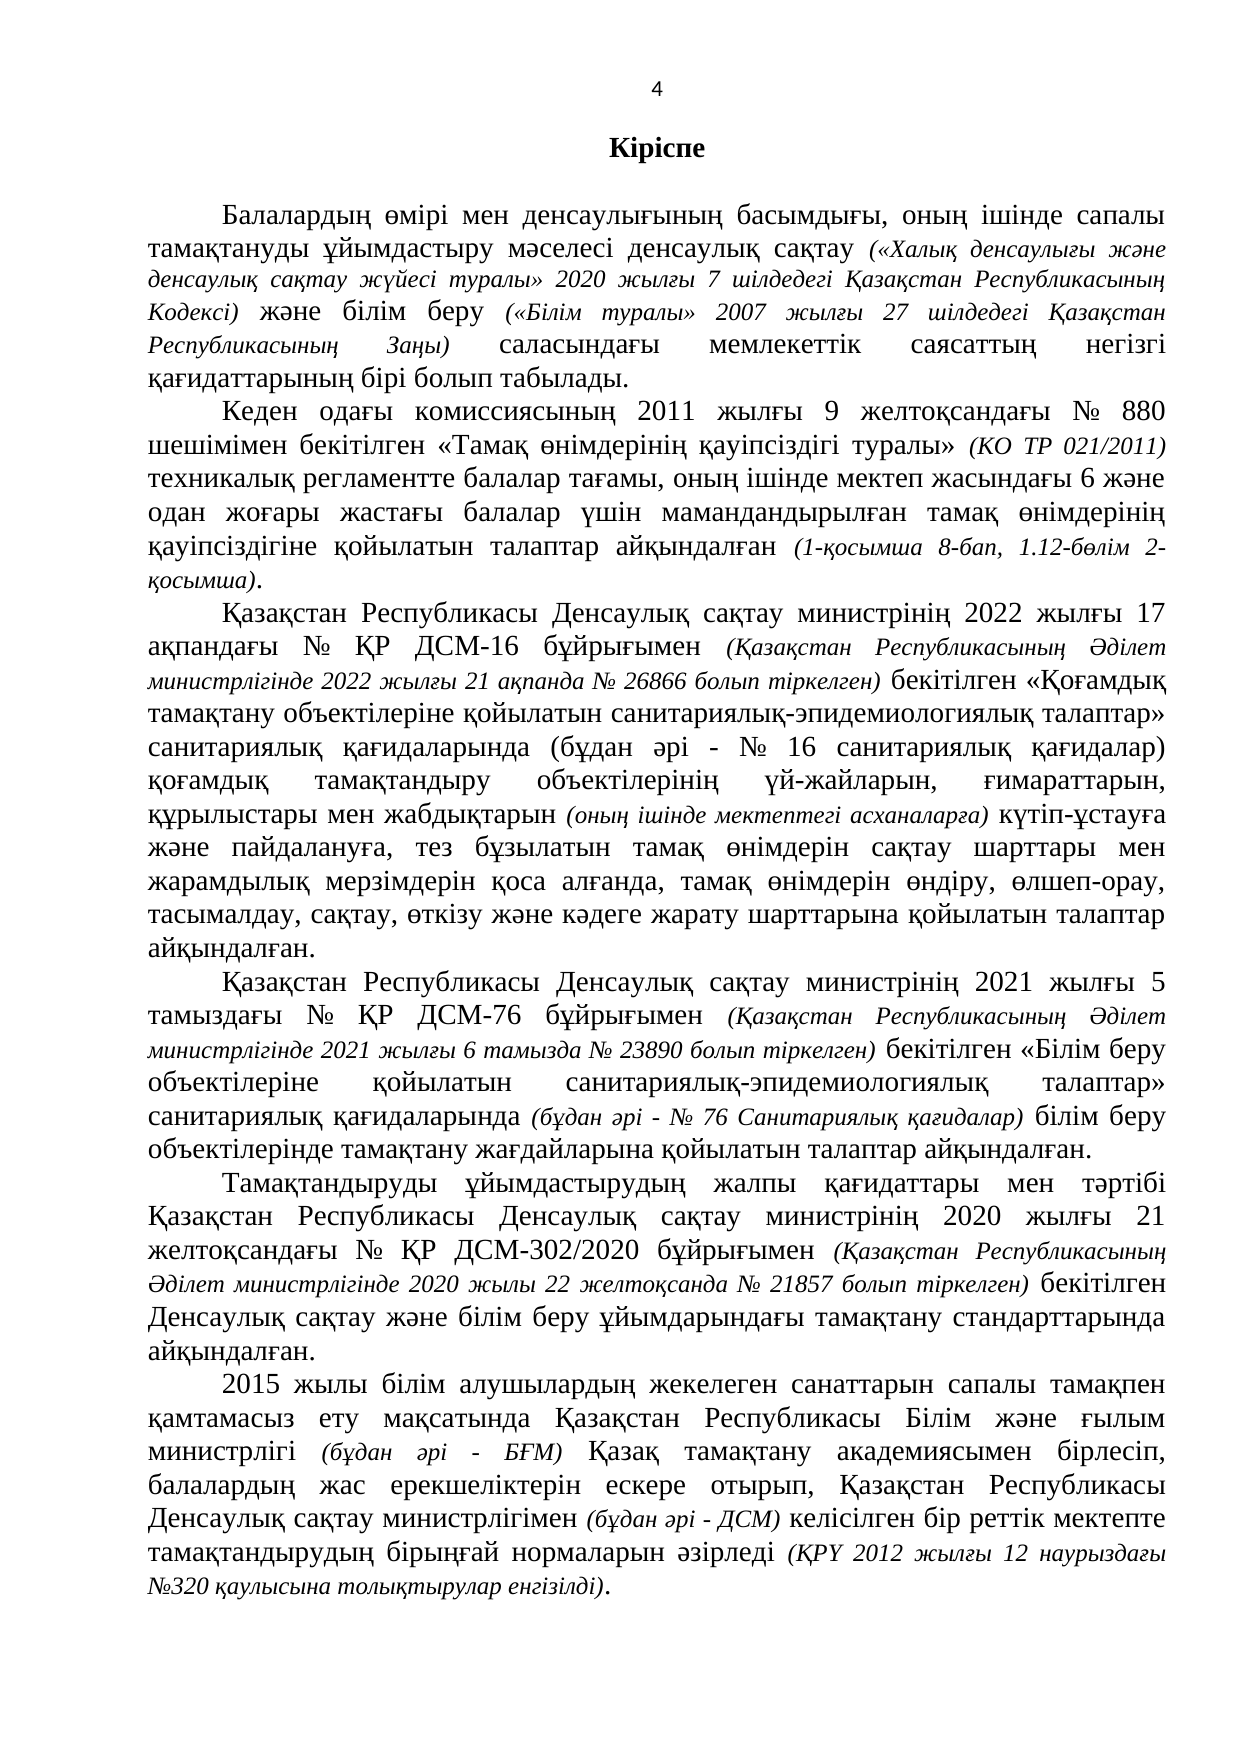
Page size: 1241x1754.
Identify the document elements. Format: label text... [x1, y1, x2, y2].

text Тамақтандыруды ұйымдастырудың жалпы қағидаттары мен тәртібі Қазақстан Республикасы Денсаулық сақтау министрінің 2020 жылғы 21 желтоқсандағы № ҚР ДСМ-302/2020 бұйрығымен (Қазақстан Республикасының Әділет министрлігінде 2020 жылы 22 желтоқсанда № 21857 болып тіркелген) бекітілген Денсаулық сақтау және білім беру ұйымдарындағы тамақтану стандарттарында айқындалған. [148, 1165, 1166, 1366]
text Кіріспе [148, 130, 1166, 163]
text 2015 жылы білім алушылардың жекелеген санаттарын сапалы тамақпен қамтамасыз ету мақсатында Қазақстан Республикасы Білім және ғылым министрлігі (бұдан әрі - БҒМ) Қазақ тамақтану академиясымен бірлесіп, балалардың жас ерекшеліктерін ескере отырып, Қазақстан Республикасы Денсаулық сақтау министрлігімен (бұдан әрі - ДСМ) келісілген бір реттік мектепте тамақтандырудың бірыңғай нормаларын әзірледі (ҚРҮ 2012 жылғы 12 наурыздағы №320 қаулысына толықтырулар енгізілді). [148, 1366, 1166, 1601]
text Қазақстан Республикасы Денсаулық сақтау министрінің 2022 жылғы 17 ақпандағы № ҚР ДСМ-16 бұйрығымен (Қазақстан Республикасының Әділет министрлігінде 2022 жылғы 21 ақпанда № 26866 болып тіркелген) бекітілген «Қоғамдық тамақтану объектілеріне қойылатын санитариялық-эпидемиологиялық талаптар» санитариялық қағидаларында (бұдан әрі - № 16 санитариялық қағидалар) қоғамдық тамақтандыру объектілерінің үй-жайларын, ғимараттарын, құрылыстары мен жабдықтарын (оның ішінде мектептегі асханаларға) күтіп-ұстауға және пайдалануға, тез бұзылатын тамақ өнімдерін сақтау шарттары мен жарамдылық мерзімдерін қоса алғанда, тамақ өнімдерін өндіру, өлшеп-орау, тасымалдау, сақтау, өткізу және кәдеге жарату шарттарына қойылатын талаптар айқындалған. [148, 595, 1166, 964]
text Қазақстан Республикасы Денсаулық сақтау министрінің 2021 жылғы 5 тамыздағы № ҚР ДСМ-76 бұйрығымен (Қазақстан Республикасының Әділет министрлігінде 2021 жылғы 6 тамызда № 23890 болып тіркелген) бекітілген «Білім беру объектілеріне қойылатын санитариялық-эпидемиологиялық талаптар» санитариялық қағидаларында (бұдан әрі - № 76 Санитариялық қағидалар) білім беру объектілерінде тамақтану жағдайларына қойылатын талаптар айқындалған. [148, 964, 1166, 1165]
text Кеден одағы комиссиясының 2011 жылғы 9 желтоқсандағы № 880 шешімімен бекітілген «Тамақ өнімдерінің қауіпсіздігі туралы» (КО ТР 021/2011) техникалық регламентте балалар тағамы, оның ішінде мектеп жасындағы 6 және одан жоғары жастағы балалар үшін мамандандырылған тамақ өнімдерінің қауіпсіздігіне қойылатын талаптар айқындалған (1-қосымша 8-бап, 1.12-бөлім 2-қосымша). [148, 393, 1166, 595]
text Балалардың өмірі мен денсаулығының басымдығы, оның ішінде сапалы тамақтануды ұйымдастыру мәселесі денсаулық сақтау («Халық денсаулығы және денсаулық сақтау жүйесі туралы» 2020 жылғы 7 шілдедегі Қазақстан Республикасының Кодексі) және білім беру («Білім туралы» 2007 жылғы 27 шілдедегі Қазақстан Республикасының Заңы) саласындағы мемлекеттік саясаттың негізгі қағидаттарының бірі болып табылады. [148, 197, 1166, 393]
